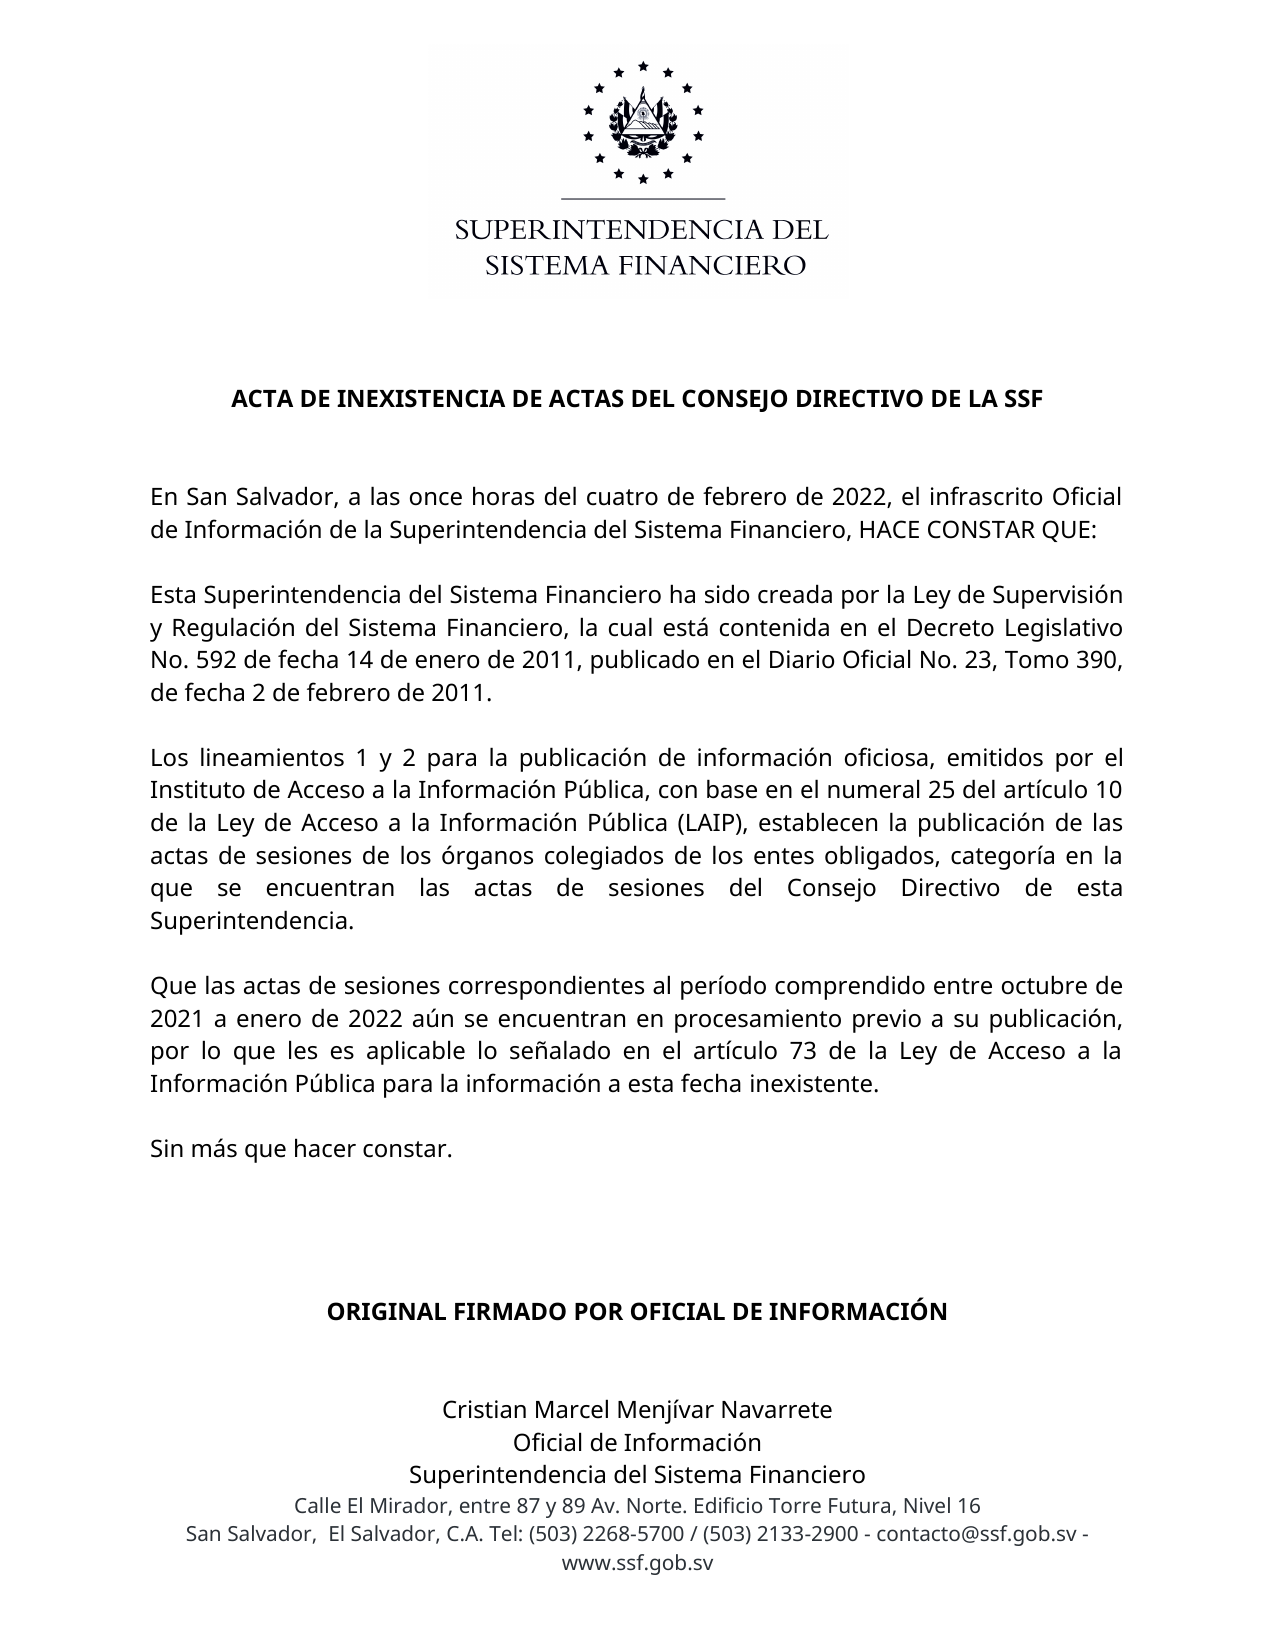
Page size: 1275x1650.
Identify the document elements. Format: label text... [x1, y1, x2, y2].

text Sin más que hacer constar. [150, 1132, 1125, 1164]
text Los lineamientos 1 y 2 para la publicación de información oficiosa, emitidos por el Instituto de Acceso a la Información Pública, con base en el numeral 25 del artículo 10 de la Ley de Acceso a la Información Pública (LAIP), establecen la publicación de las actas de sesiones de los órganos colegiados de los entes obligados, categoría en la que se encuentran las actas de sesiones del Consejo Directivo de esta Superintendencia. [150, 741, 1125, 936]
text ACTA DE INEXISTENCIA DE ACTAS DEL CONSEJO DIRECTIVO DE LA SSF [150, 382, 1125, 415]
text En San Salvador, a las once horas del cuatro de febrero de 2022, el infrascrito Oficial de Información de la Superintendencia del Sistema Financiero, HACE CONSTAR QUE: [150, 480, 1125, 545]
text Que las actas de sesiones correspondientes al período comprendido entre octubre de 2021 a enero de 2022 aún se encuentran en procesamiento previo a su publicación, por lo que les es aplicable lo señalado en el artículo 73 de la Ley de Acceso a la Información Pública para la información a esta fecha inexistente. [150, 969, 1125, 1099]
text Superintendencia del Sistema Financiero [150, 1458, 1125, 1491]
text ORIGINAL FIRMADO POR OFICIAL DE INFORMACIÓN [150, 1295, 1125, 1328]
picture [428, 44, 849, 299]
text Esta Superintendencia del Sistema Financiero ha sido creada por la Ley de Supervisión y Regulación del Sistema Financiero, la cual está contenida en el Decreto Legislativo No. 592 de fecha 14 de enero de 2011, publicado en el Diario Oficial No. 23, Tomo 390, de fecha 2 de febrero de 2011. [150, 578, 1125, 708]
text Oficial de Información [150, 1425, 1125, 1458]
text Cristian Marcel Menjívar Navarrete [150, 1393, 1125, 1425]
